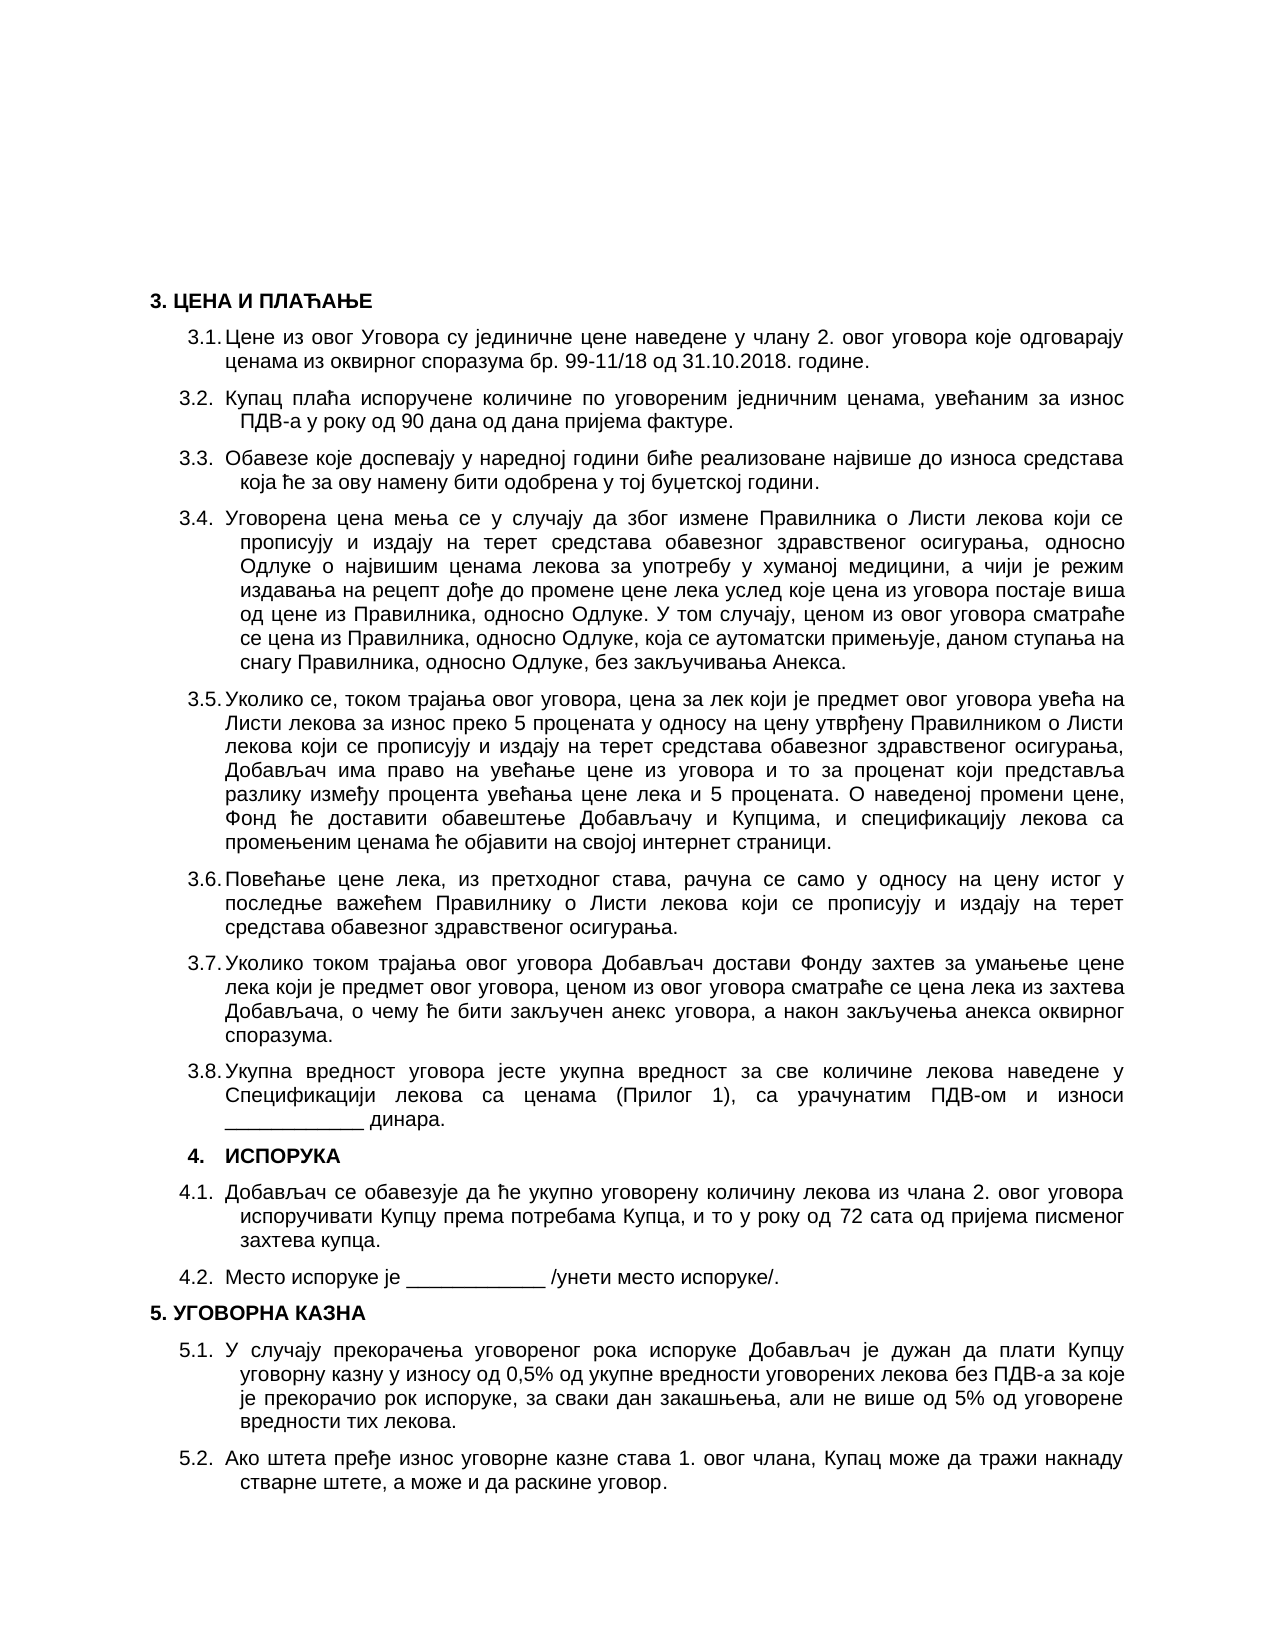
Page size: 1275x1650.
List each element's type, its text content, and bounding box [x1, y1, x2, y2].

list Повећање цене лека, из претходног става, рачуна се само у односу на цену истог у последње важећем Правилнику о Листи лекова који се прописују и издају на терет средстава обавезног здравственог осигурања. [187, 867, 1125, 938]
list Укупна вредност уговора јесте укупна вредност за све количине лекова наведене у Спецификацији лекова са ценама (Прилог 1), са урачунатим ПДВ-ом и износи ____________ динара. [187, 1059, 1125, 1131]
list У случају прекорачења уговореног рока испоруке Добављач је дужан да плати Купцу уговорну казну у износу од 0,5% од укупне вредности уговорених лекова без ПДВ-а за које је прекорачио рок испоруке, за сваки дан закашњења, али не више од 5% од уговорене вредности тих лекова. [179, 1337, 1125, 1433]
list Oбавезе које доспевају у наредној години биће реализоване највише до износа средстава која ће за ову намену бити одобрена у тој буџетској години. [179, 446, 1125, 494]
list Уговорена цена мења се у случају да због измене Правилника о Листи лекова који се прописују и издају на терет средстава обавезног здравственог осигурања, односно Одлуке о највишим ценама лекова за употребу у хуманој медицини, а чији је режим издавања на рецепт дође до промене цене лека услед које цена из уговора постаје виша од цене из Правилника, односно Одлуке. У том случају, ценом из овог уговора сматраће се цена из Правилника, односно Одлуке, која се аутоматски примењује, даном ступања на снагу Правилника, односно Одлуке, без закључивања Анекса. [179, 506, 1125, 674]
list ИСПОРУКА [187, 1144, 1125, 1168]
text 3. ЦЕНА И ПЛАЋАЊЕ [150, 288, 1125, 312]
list Добављач се обавезује да ће укупно уговорену количину лекова из члана 2. овог уговора испоручивати Купцу према потребама Купца, и то у року од 72 сата од пријема писменог захтева купца. [179, 1180, 1125, 1252]
list Уколико се, током трајања овог уговора, цена за лек који је предмет овог уговора увећа на Листи лекова за износ преко 5 процената у односу на цену утврђену Правилником о Листи лекова који се прописују и издају на терет средстава обавезног здравственог осигурања, Добављач има право на увећање цене из уговора и то за проценат који представља разлику између процента увећања цене лека и 5 процената. О наведеној промени цене, Фонд ће доставити обавештење Добављачу и Купцима, и спецификацију лекова са промењеним ценама ће објавити на својој интернет страници. [187, 686, 1125, 854]
text 5. УГОВОРНА КАЗНА [150, 1301, 1125, 1325]
list Место испоруке је ____________ /унети место испоруке/. [179, 1264, 1125, 1288]
list Купац плаћа испоручене количине по уговореним једничним ценама, увећаним за износ ПДВ-а у року од 90 дана од дана пријема фактуре. [179, 385, 1125, 433]
list Ако штета пређе износ уговорне казне става 1. овог члана, Купац може да тражи накнаду стварне штете, а може и да раскине уговор. [179, 1446, 1125, 1494]
list Уколико током трајања овог уговора Добављач достави Фонду захтев за умањење цене лека који је предмет овог уговора, ценом из овог уговора сматраће се цена лека из захтева Добављача, о чему ће бити закључен анекс уговора, а након закључења анекса оквирног споразума. [187, 951, 1125, 1047]
list Цене из овог Уговора су јединичне цене наведене у члану 2. овог уговора које одговарају ценама из оквирног споразума бр. 99-11/18 од 31.10.2018. године. [187, 325, 1125, 373]
